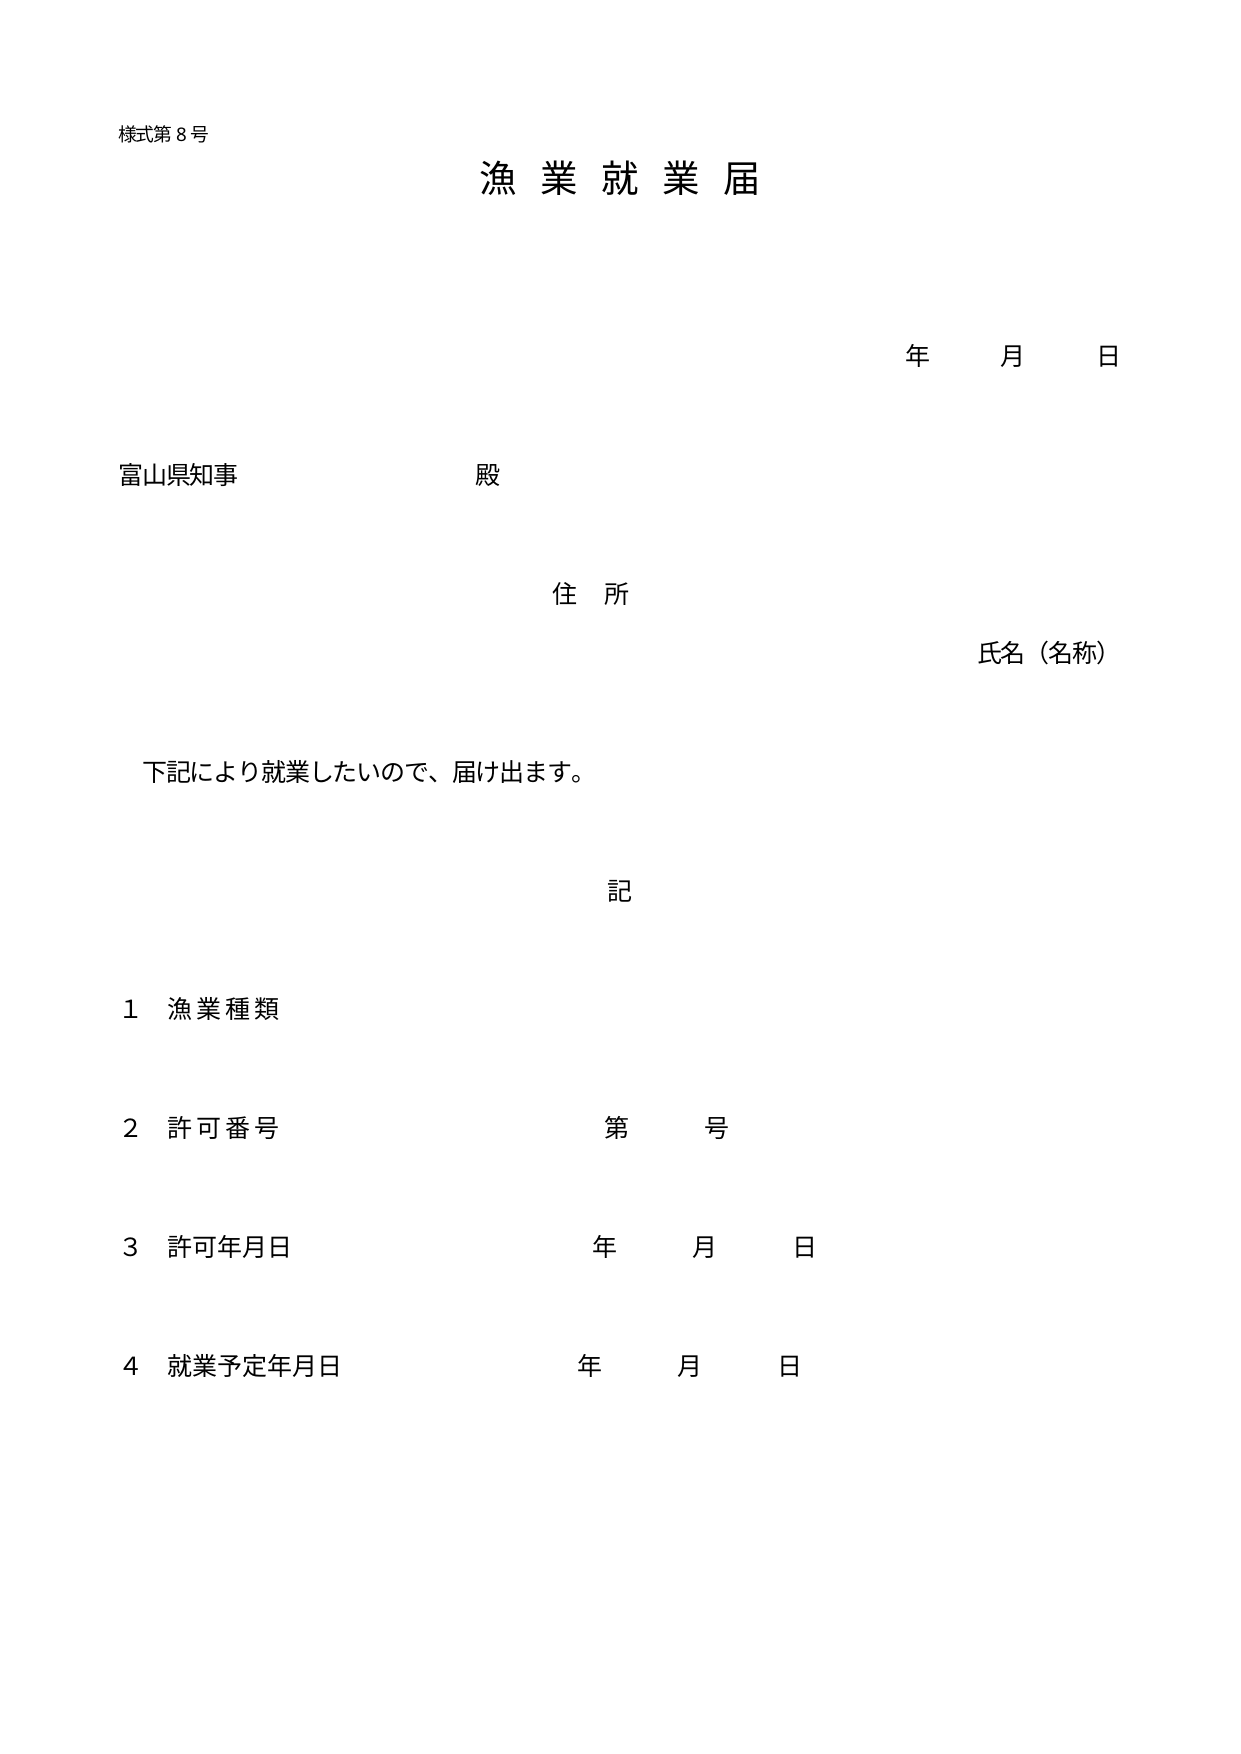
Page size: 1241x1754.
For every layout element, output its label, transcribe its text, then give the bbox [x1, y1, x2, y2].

text 年 月 日 [118, 325, 1122, 384]
text ４ 就業予定年月日 年 月 日 [118, 1334, 1122, 1394]
text 漁業就業届 [118, 147, 1122, 206]
text 下記により就業したいので、届け出ます。 [118, 741, 1122, 800]
text 氏名（名称） [118, 622, 1122, 681]
text ２ 許可番号 第 号 [118, 1097, 1122, 1156]
text 様式第8号 [118, 120, 1122, 147]
text １ 漁業種類 [118, 978, 1122, 1037]
subtitle 記 [118, 859, 1122, 919]
text 住 所 [508, 562, 1122, 622]
text ３ 許可年月日 年 月 日 [118, 1216, 1122, 1275]
text 富山県知事 殿 [118, 444, 1122, 503]
